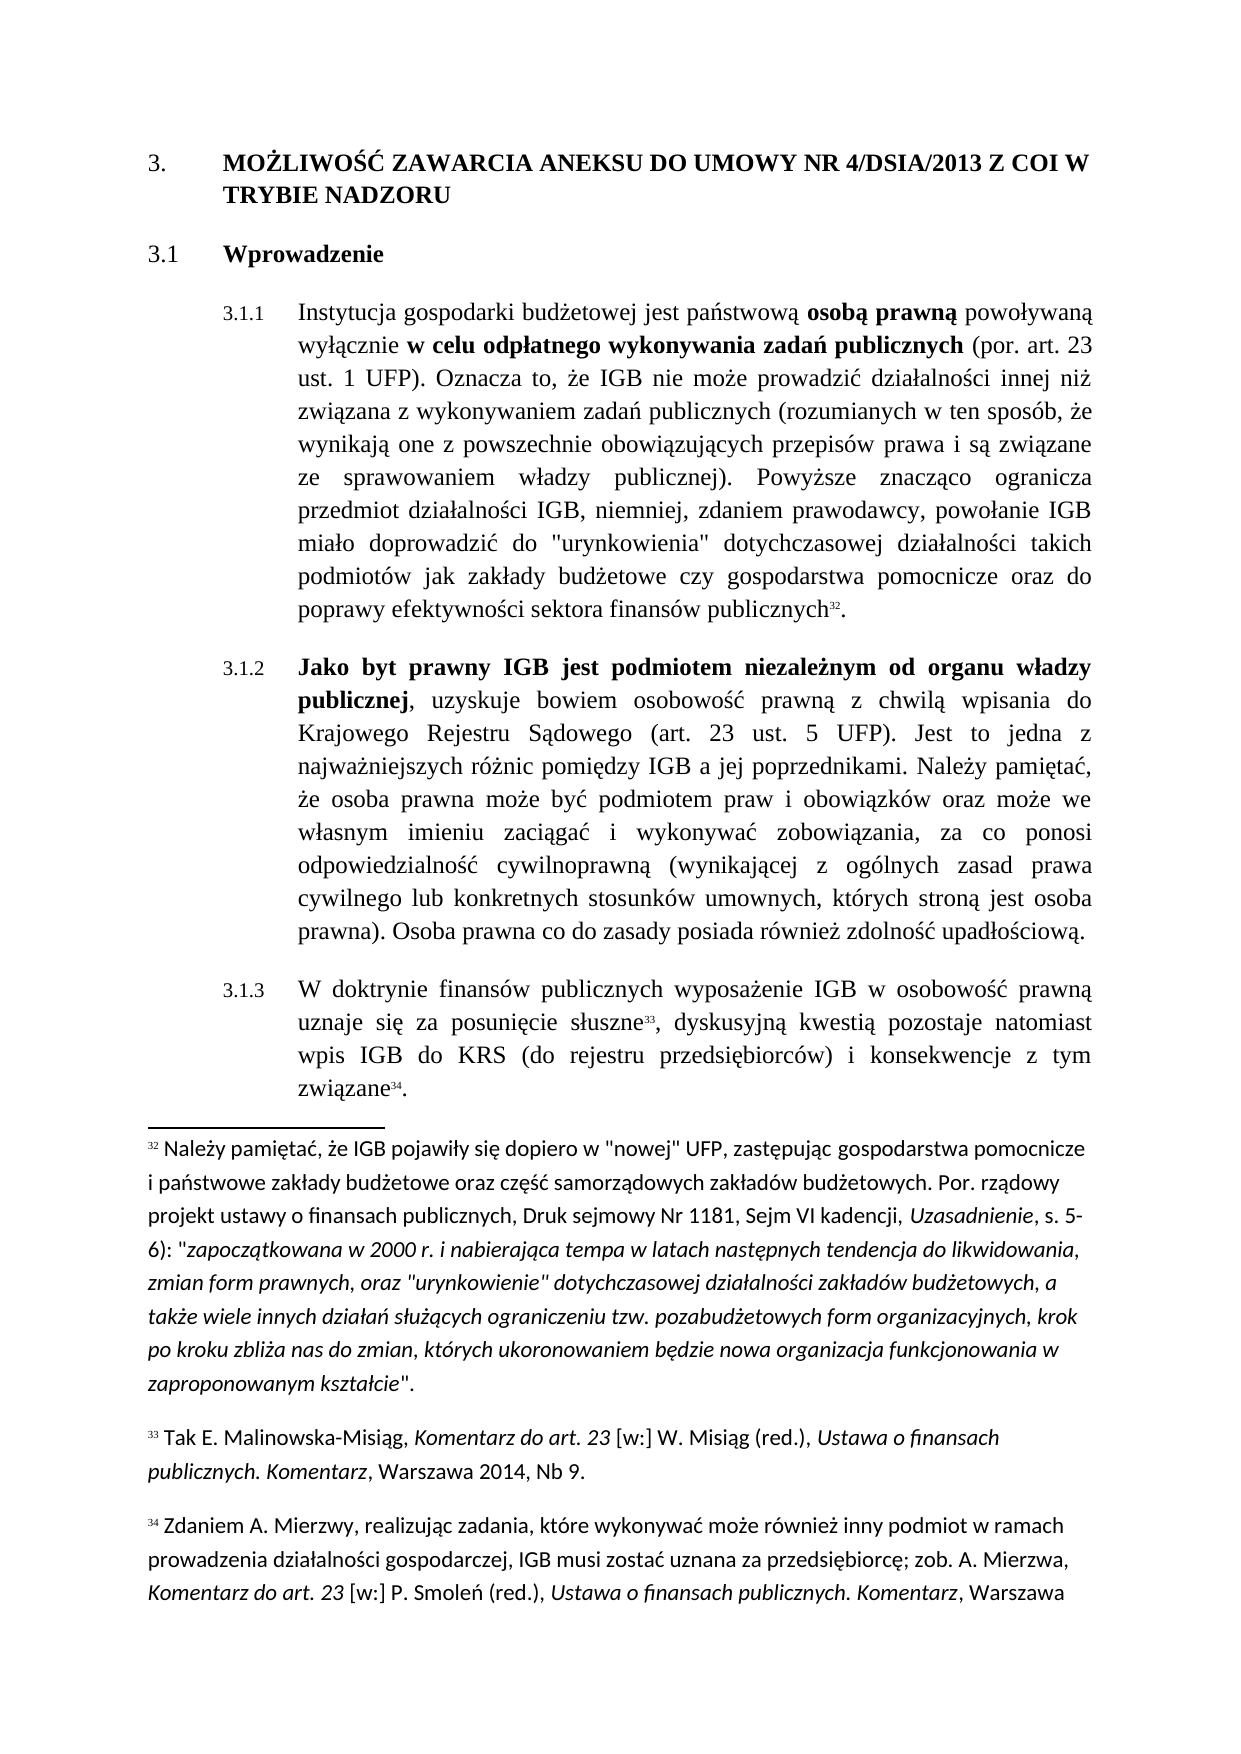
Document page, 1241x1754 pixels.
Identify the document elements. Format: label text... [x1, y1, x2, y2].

text W doktrynie finansów publicznych wyposażenie IGB w osobowość prawną uznaje się za posunięcie słuszne, dyskusyjną kwestią pozostaje natomiast wpis IGB do KRS (do rejestru przedsiębiorców) i konsekwencje z tym związane. [223, 974, 1093, 1102]
text Instytucja gospodarki budżetowej jest państwową osobą prawną powoływaną wyłącznie w celu odpłatnego wykonywania zadań publicznych (por. art. 23 ust. 1 UFP). Oznacza to, że IGB nie może prowadzić działalności innej niż związana z wykonywaniem zadań publicznych (rozumianych w ten sposób, że wynikają one z powszechnie obowiązujących przepisów prawa i są związane ze sprawowaniem władzy publicznej). Powyższe znacząco ogranicza przedmiot działalności IGB, niemniej, zdaniem prawodawcy, powołanie IGB miało doprowadzić do "urynkowienia" dotychczasowej działalności takich podmiotów jak zakłady budżetowe czy gospodarstwa pomocnicze oraz do poprawy efektywności sektora finansów publicznych. [223, 297, 1093, 623]
text możliwość zawarcia aneksu do umowy nr 4/dsia/2013 z coi w trybie nadzoru [148, 148, 1093, 209]
text Wprowadzenie [148, 239, 1093, 267]
text Jako byt prawny IGB jest podmiotem niezależnym od organu władzy publicznej, uzyskuje bowiem osobowość prawną z chwilą wpisania do Krajowego Rejestru Sądowego (art. 23 ust. 5 UFP). Jest to jedna z najważniejszych różnic pomiędzy IGB a jej poprzednikami. Należy pamiętać, że osoba prawna może być podmiotem praw i obowiązków oraz może we własnym imieniu zaciągać i wykonywać zobowiązania, za co ponosi odpowiedzialność cywilnoprawną (wynikającej z ogólnych zasad prawa cywilnego lub konkretnych stosunków umownych, których stroną jest osoba prawna). Osoba prawna co do zasady posiada również zdolność upadłościową. [223, 652, 1093, 945]
